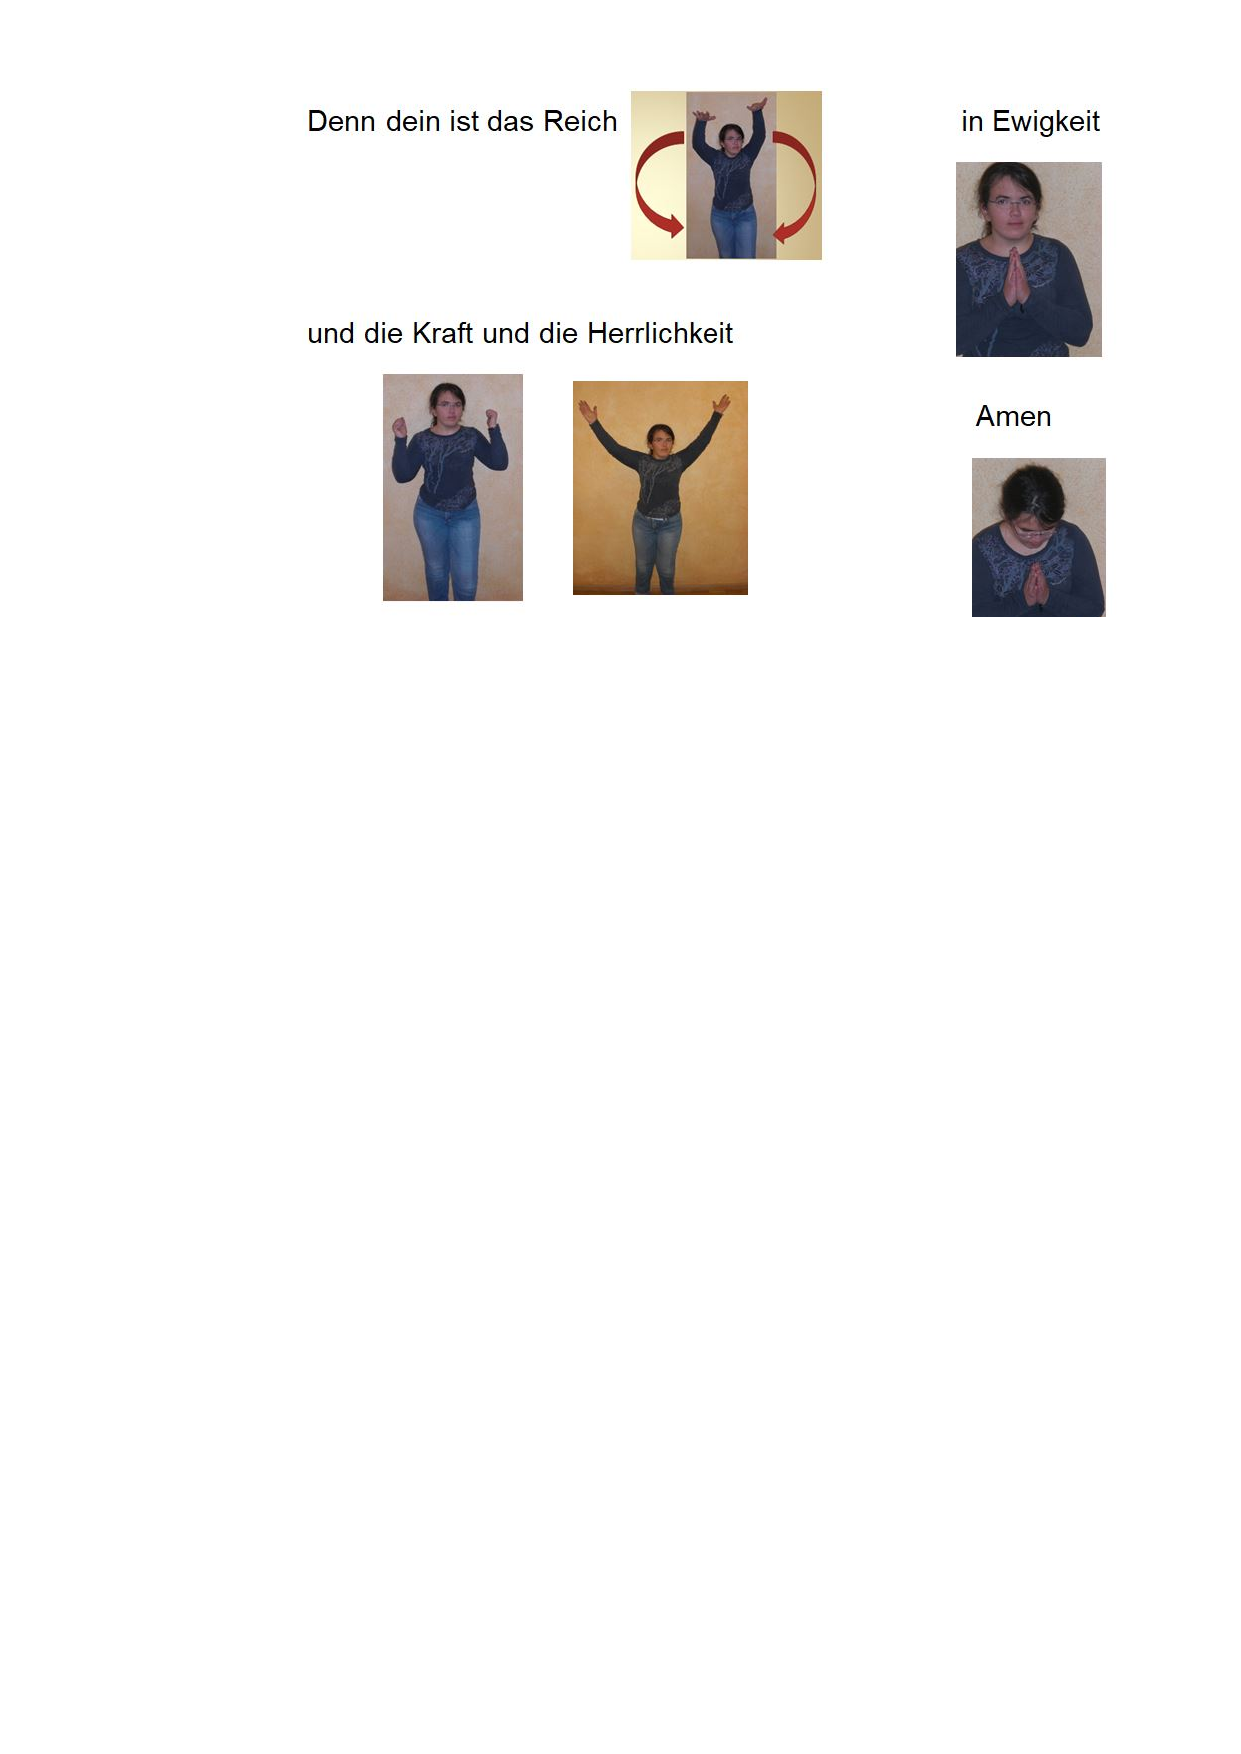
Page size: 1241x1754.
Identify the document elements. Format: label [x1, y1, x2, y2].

picture [302, 88, 1123, 617]
